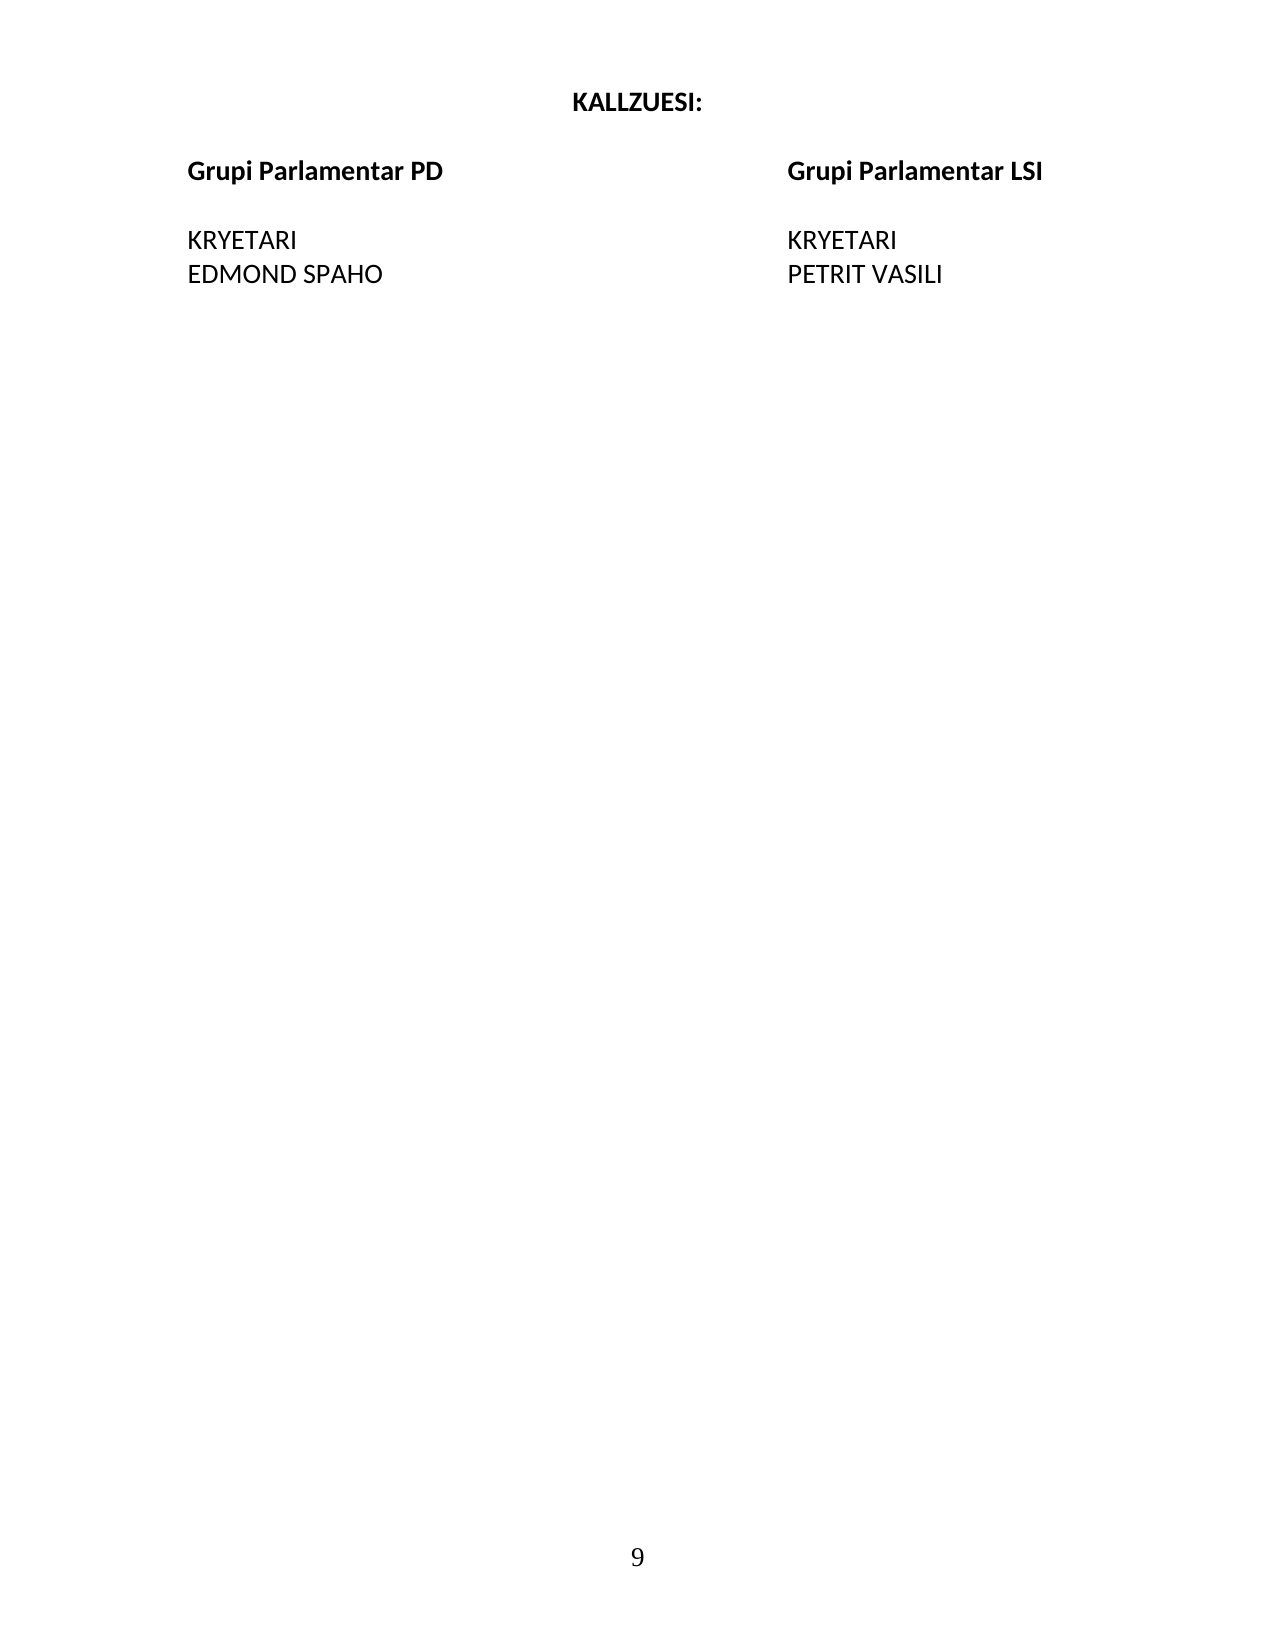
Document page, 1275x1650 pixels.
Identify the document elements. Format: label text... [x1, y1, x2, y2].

text EDMOND SPAHO PETRIT VASILI [187, 256, 1087, 291]
list KALLZUESI: [187, 84, 1087, 119]
list Grupi Parlamentar PD Grupi Parlamentar LSI [187, 153, 1087, 187]
text KRYETARI KRYETARI [187, 222, 1087, 256]
